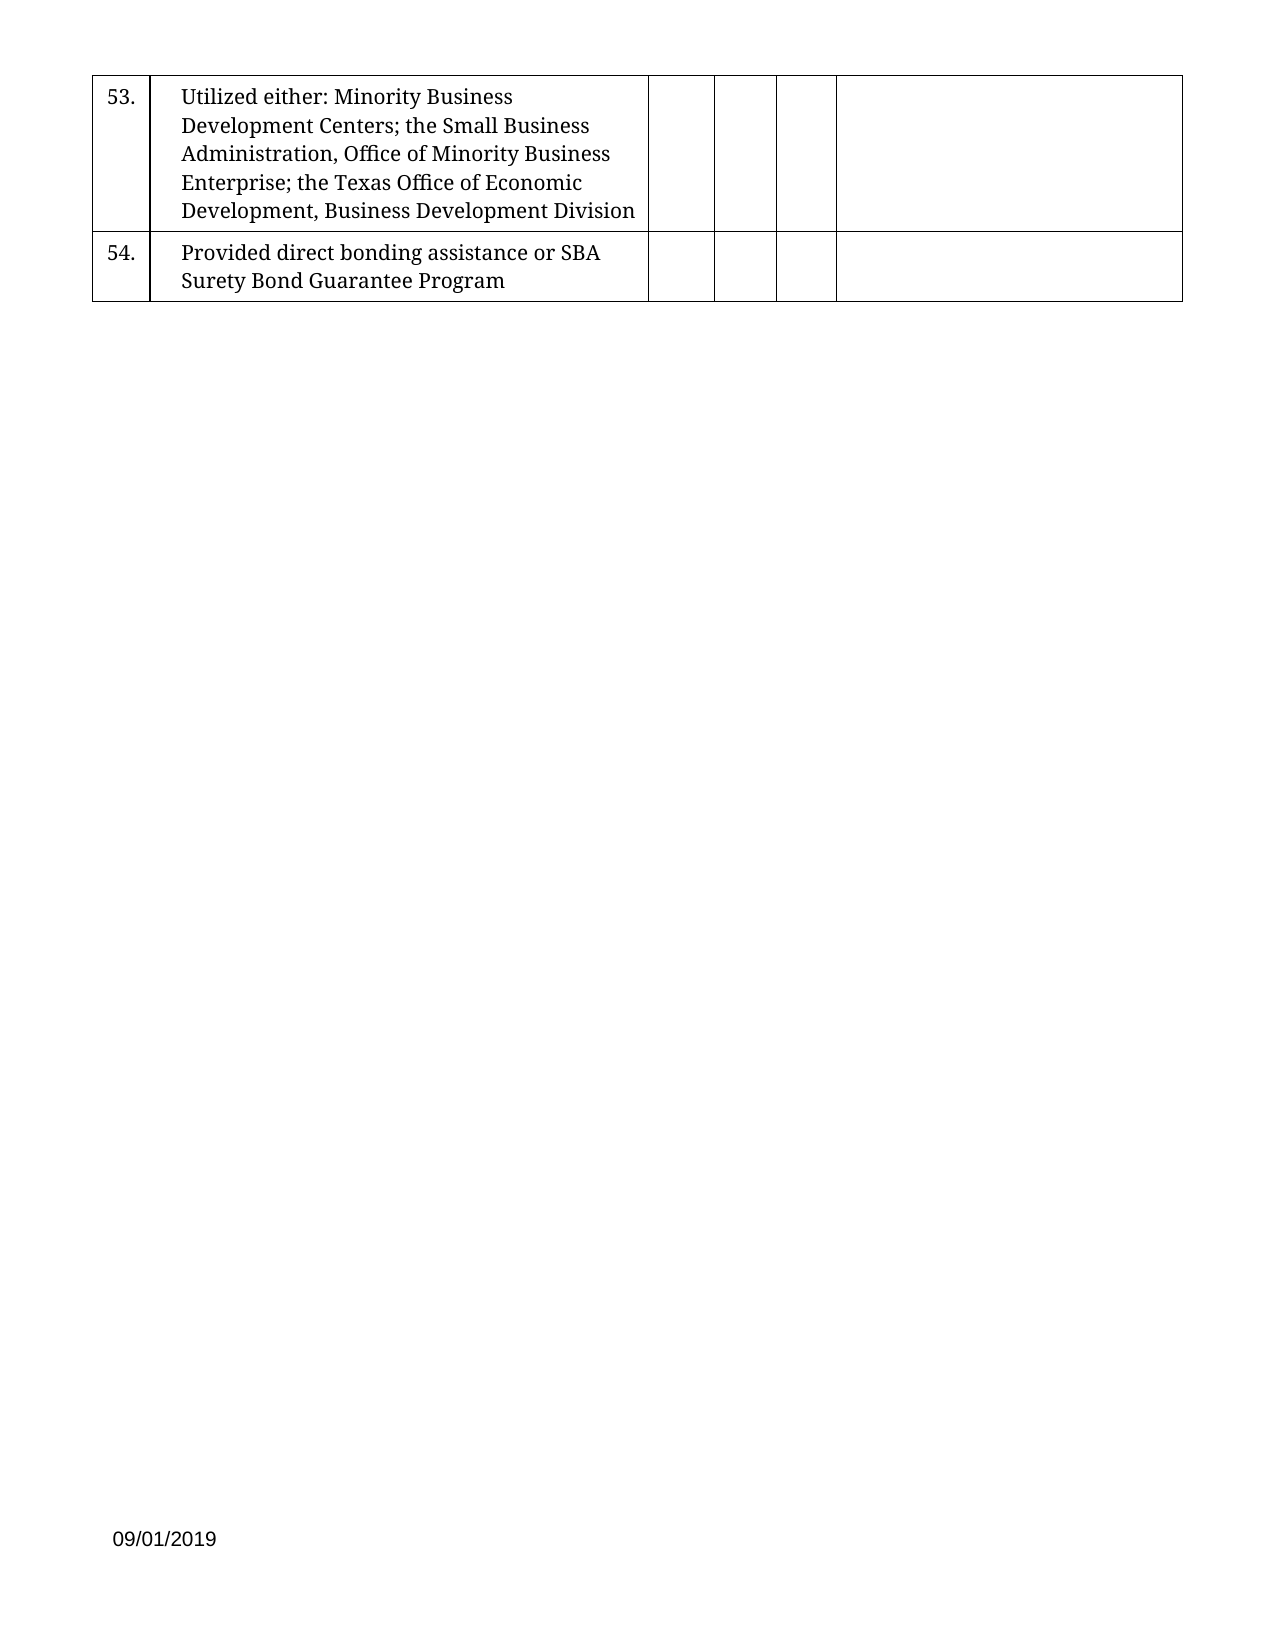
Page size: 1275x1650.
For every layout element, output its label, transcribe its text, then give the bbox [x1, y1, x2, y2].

table_cell [649, 76, 714, 231]
table_cell [649, 232, 714, 301]
table_cell [777, 76, 836, 231]
table_cell [777, 232, 836, 301]
table_cell [715, 232, 776, 301]
table_cell Utilized either: Minority Business Development Centers; the Small Business Administration, Office of Minority Business Enterprise; the Texas Office of Economic Development, Business Development Division [151, 76, 648, 231]
table_cell Provided direct bonding assistance or SBA Surety Bond Guarantee Program [151, 232, 648, 301]
table_cell [715, 76, 776, 231]
table_cell [837, 232, 1182, 301]
table_cell 54. [93, 232, 149, 301]
table_cell [837, 76, 1182, 231]
table_cell 53. [93, 76, 149, 231]
